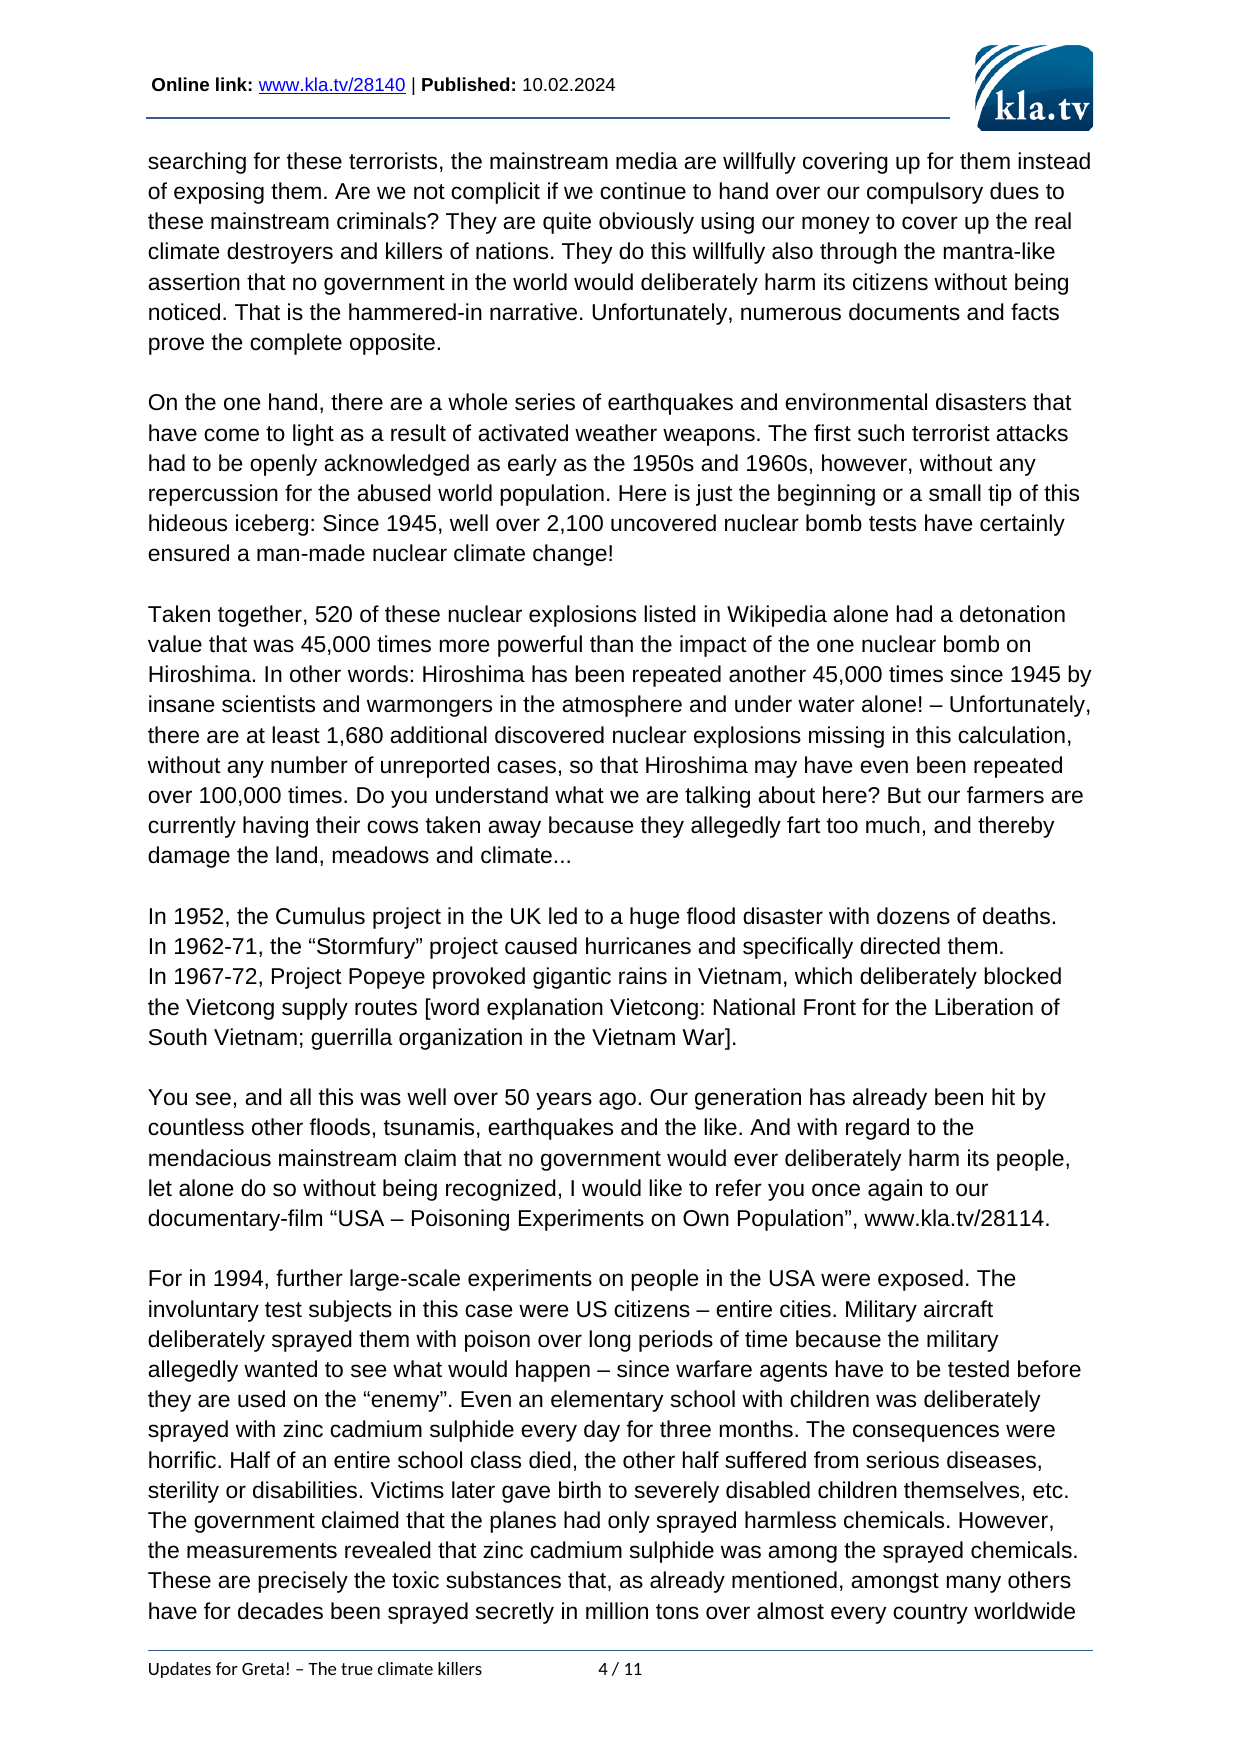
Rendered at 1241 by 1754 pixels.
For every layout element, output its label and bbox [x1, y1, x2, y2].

text [148, 148, 1093, 1624]
